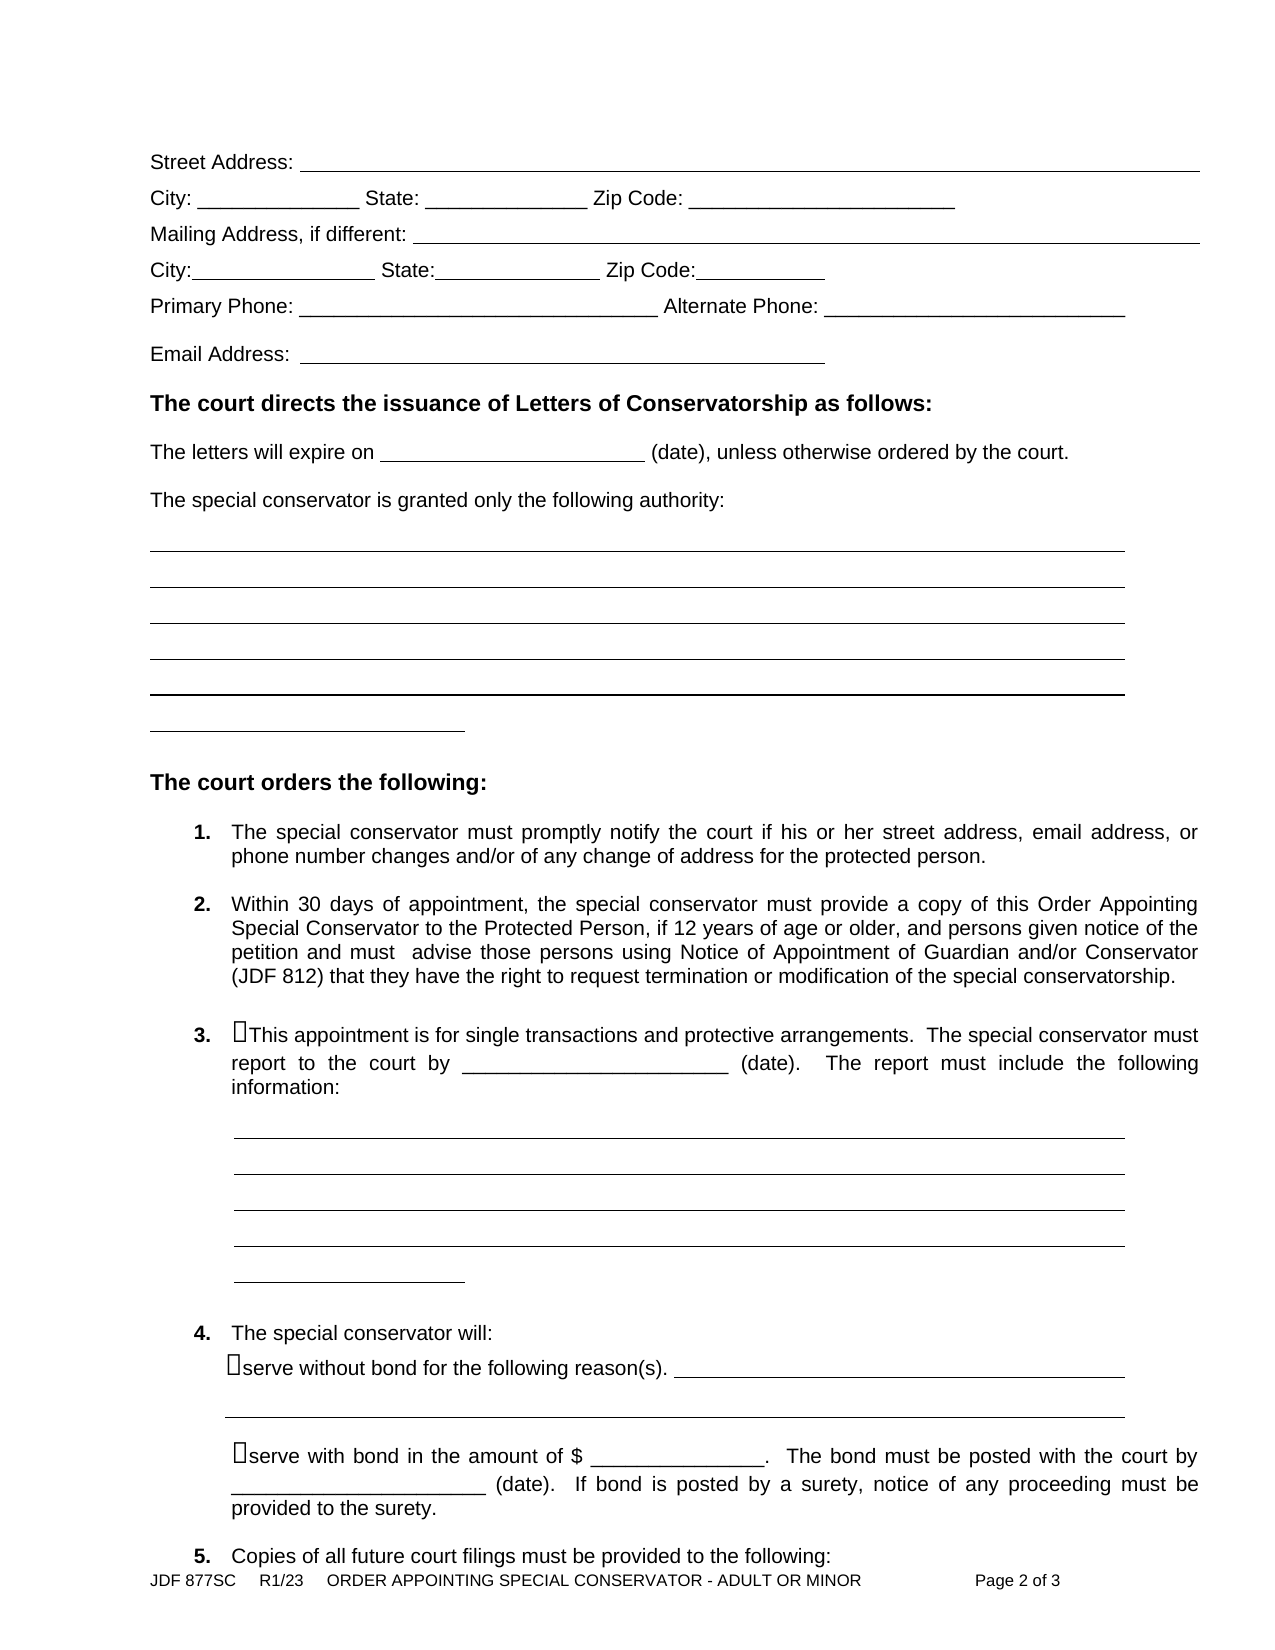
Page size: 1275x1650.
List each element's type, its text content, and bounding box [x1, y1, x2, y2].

text The court orders the following: [150, 769, 1200, 796]
text The court directs the issuance of Letters of Conservatorship as follows: [150, 389, 1200, 416]
list The special conservator will: [194, 1321, 1200, 1344]
text City: ______________ State: ______________ Zip Code: _______________________ [150, 186, 1200, 210]
text serve with bond in the amount of $ _______________. The bond must be posted with the court by ______________________ (date). If bond is posted by a surety, notice of any proceeding must be provided to the surety. [231, 1432, 1200, 1520]
text City: State: Zip Code: [150, 258, 1200, 282]
text Primary Phone: _______________________________ Alternate Phone: __________________________ [150, 294, 1200, 318]
text Mailing Address, if different: [150, 222, 1200, 246]
text Email Address: [150, 342, 1200, 366]
text Street Address: [150, 150, 1200, 174]
text serve without bond for the following reason(s). [225, 1344, 1200, 1420]
list Within 30 days of appointment, the special conservator must provide a copy of this Order Appointing Special Conservator to the Protected Person, if 12 years of age or older, and persons given notice of the petition and must advise those persons using Notice of Appointment of Guardian and/or Conservator (JDF 812) that they have the right to request termination or modification of the special conservatorship. [194, 892, 1200, 987]
list Copies of all future court filings must be provided to the following: [194, 1544, 1200, 1568]
text The letters will expire on (date), unless otherwise ordered by the court. [150, 440, 1200, 464]
list This appointment is for single transactions and protective arrangements. The special conservator must report to the court by _______________________ (date). The report must include the following information: [194, 1011, 1200, 1099]
text The special conservator is granted only the following authority: [150, 488, 1200, 512]
list The special conservator must promptly notify the court if his or her street address, email address, or phone number changes and/or of any change of address for the protected person. [194, 820, 1200, 868]
